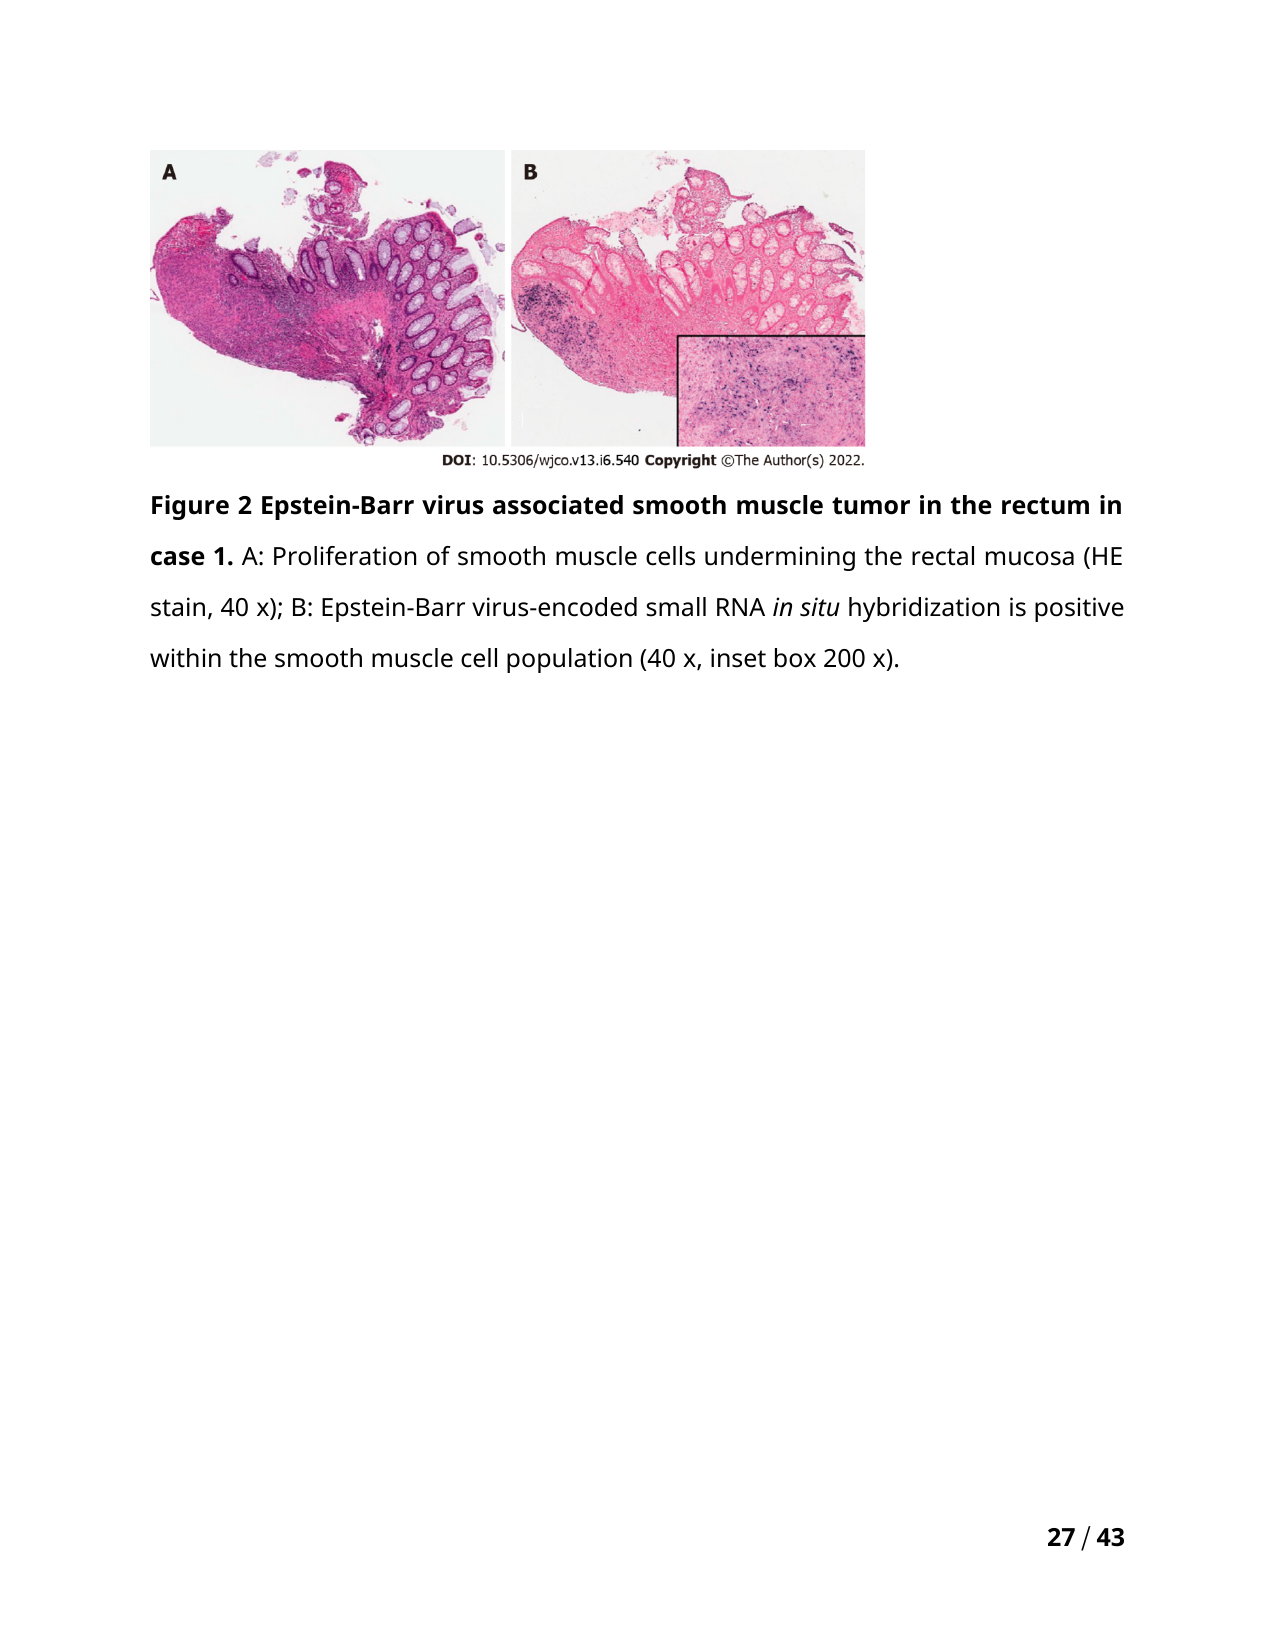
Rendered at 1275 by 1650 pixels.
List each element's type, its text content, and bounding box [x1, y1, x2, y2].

picture [150, 150, 866, 473]
text Figure 2 Epstein-Barr virus associated smooth muscle tumor in the rectum in case 1. A: Proliferation of smooth muscle cells undermining the rectal mucosa (HE stain, 40 x); B: Epstein-Barr virus-encoded small RNA in situ hybridization is positive within the smooth muscle cell population (40 x, inset box 200 x). [150, 487, 1125, 674]
